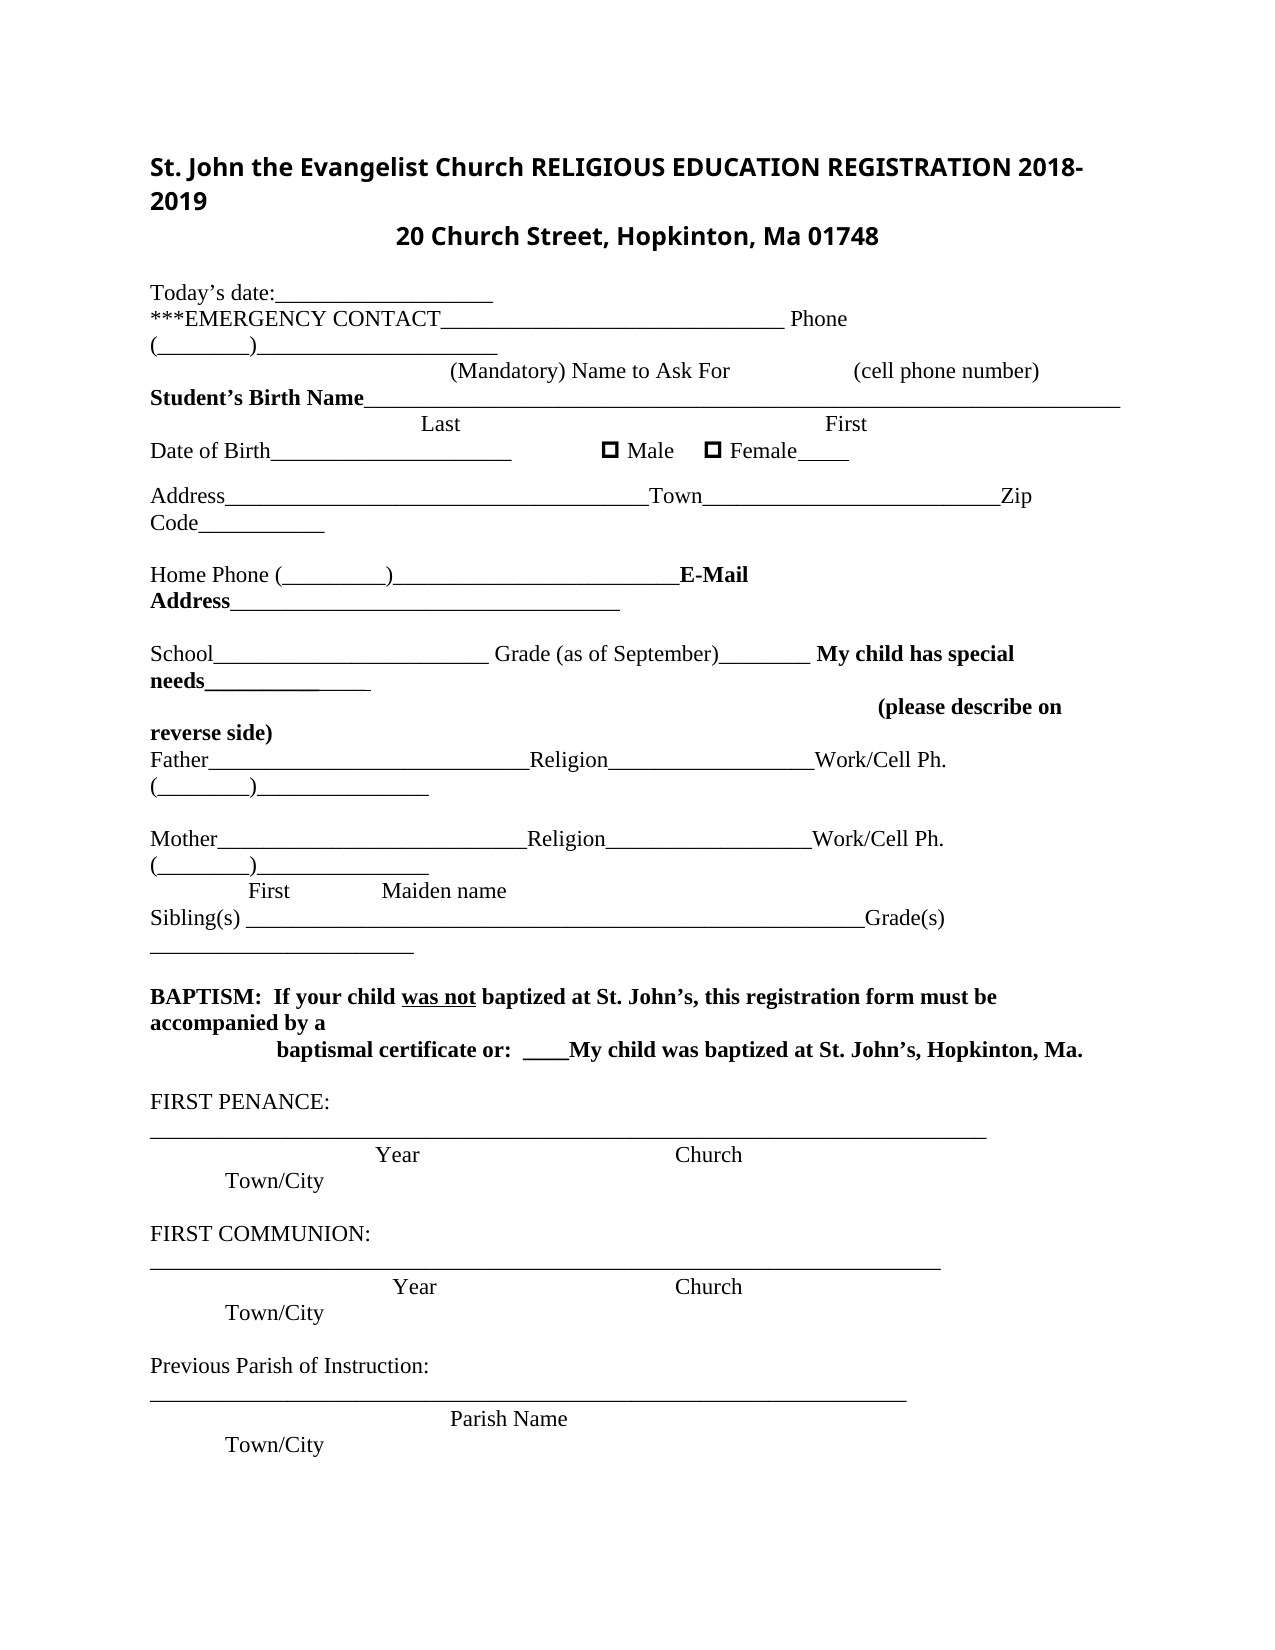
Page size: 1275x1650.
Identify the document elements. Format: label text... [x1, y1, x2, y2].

text Year Church Town/City [150, 1273, 1125, 1326]
text Date of Birth_____________________ Male Female [150, 437, 1125, 463]
text (Mandatory) Name to Ask For (cell phone number) [375, 358, 1125, 384]
text ***EMERGENCY CONTACT______________________________ Phone (________)_____________________ [150, 305, 1125, 358]
text Today’s date:___________________ [150, 278, 1125, 305]
text Last First [150, 410, 1125, 437]
text Father____________________________Religion__________________Work/Cell Ph. (________)_______________ [150, 746, 1125, 798]
text Address_____________________________________Town__________________________Zip Code___________ [150, 482, 1125, 535]
text FIRST PENANCE: _________________________________________________________________________ [150, 1088, 1125, 1141]
text (please describe on reverse side) [150, 693, 1125, 746]
text Home Phone (_________)_________________________E-Mail Address__________________________________ [150, 561, 1125, 614]
text First Maiden name [150, 877, 1125, 904]
text Sibling(s) ______________________________________________________Grade(s) _______________________ [150, 904, 1125, 957]
text Year Church Town/City [150, 1141, 1125, 1194]
text Parish Name Town/City [150, 1404, 1125, 1457]
text baptismal certificate or: ____My child was baptized at St. John’s, Hopkinton, Ma. [150, 1036, 1125, 1062]
text Previous Parish of Instruction: __________________________________________________________________ [150, 1352, 1125, 1404]
text St. John the Evangelist Church RELIGIOUS EDUCATION REGISTRATION 2018-2019 [150, 150, 1125, 218]
text Student’s Birth Name__________________________________________________________________ [150, 384, 1125, 410]
text 20 Church Street, Hopkinton, Ma 01748 [150, 218, 1125, 252]
text BAPTISM: If your child was not baptized at St. John’s, this registration form must be accompanied by a [150, 983, 1125, 1036]
text Mother___________________________Religion__________________Work/Cell Ph. (________)_______________ [150, 825, 1125, 877]
text FIRST COMMUNION: _____________________________________________________________________ [150, 1220, 1125, 1273]
text School________________________ Grade (as of September)________ My child has special needs______________ [150, 640, 1125, 693]
